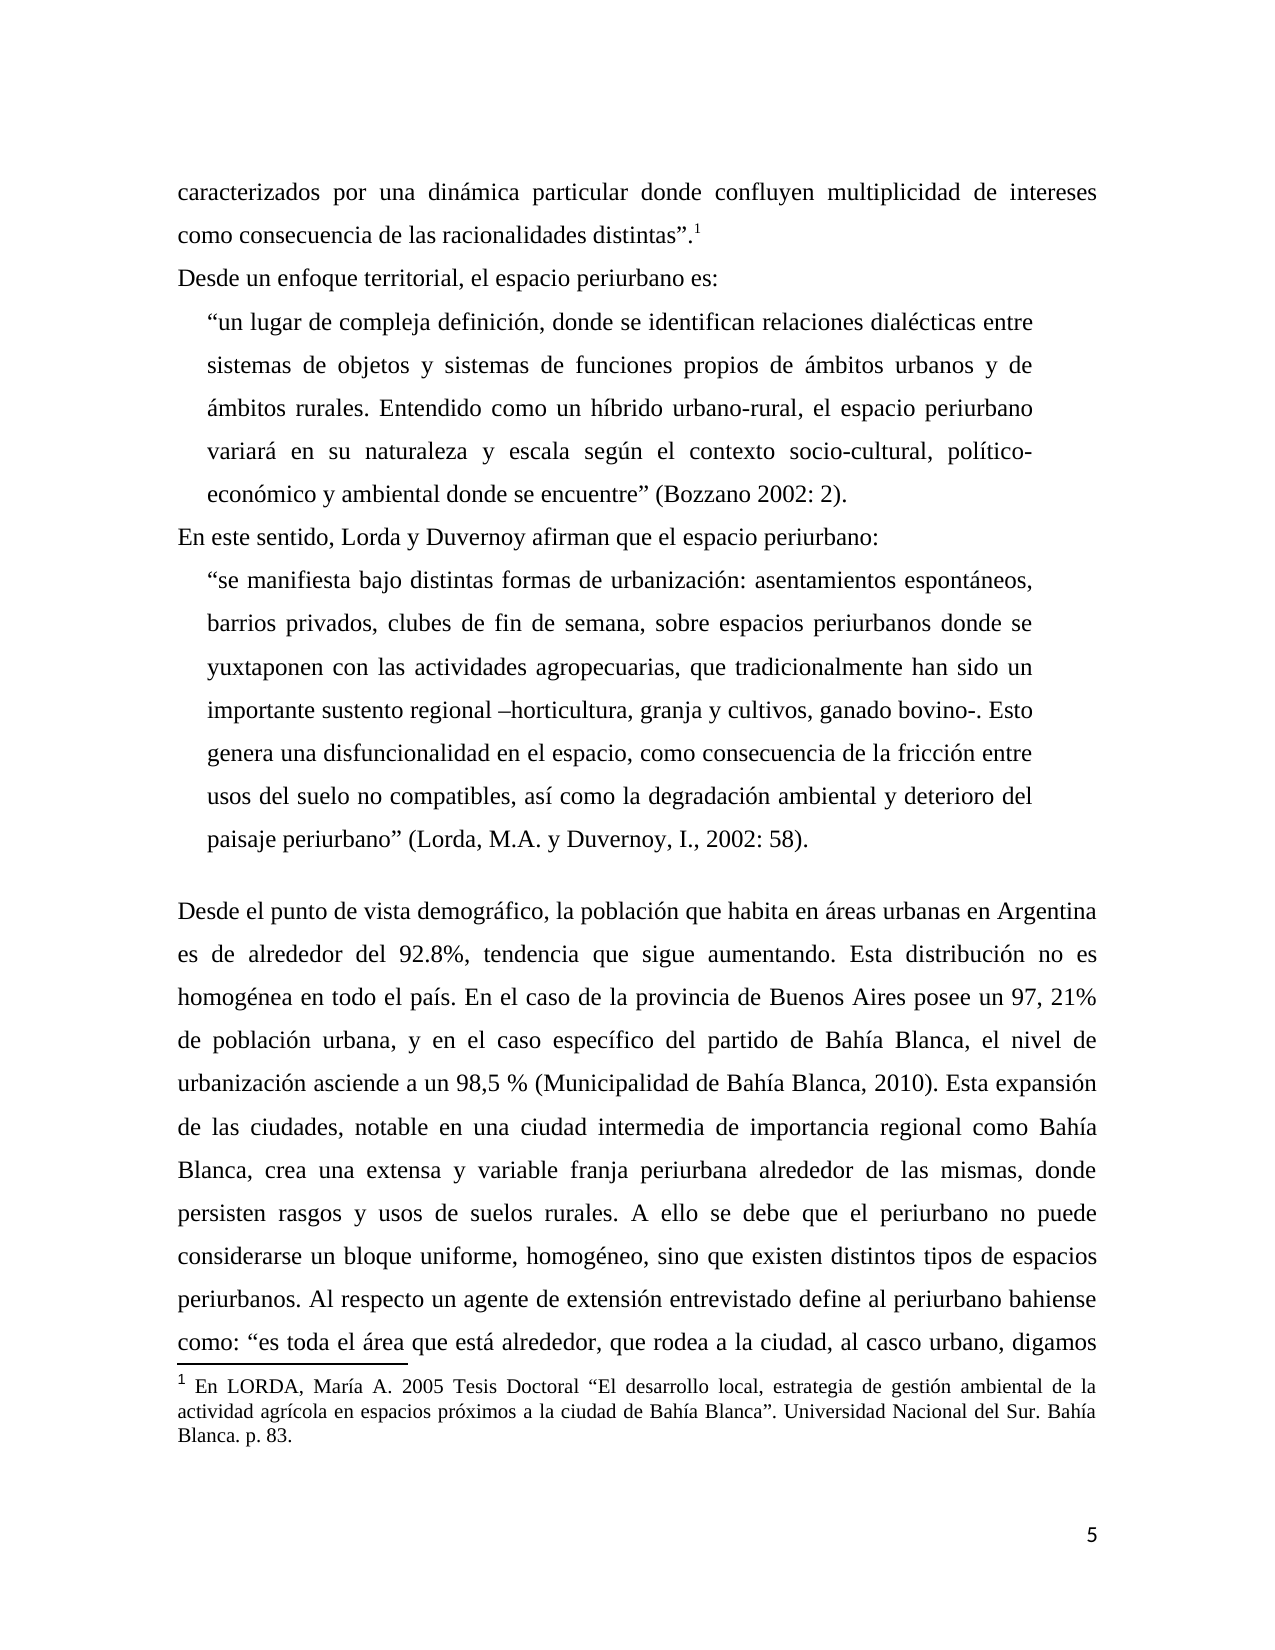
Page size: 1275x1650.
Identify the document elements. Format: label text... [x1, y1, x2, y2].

text “se manifiesta bajo distintas formas de urbanización: asentamientos espontáneos, barrios privados, clubes de fin de semana, sobre espacios periurbanos donde se yuxtaponen con las actividades agropecuarias, que tradicionalmente han sido un importante sustento regional –horticultura, granja y cultivos, ganado bovino-. Esto genera una disfuncionalidad en el espacio, como consecuencia de la fricción entre usos del suelo no compatibles, así como la degradación ambiental y deterioro del paisaje periurbano” (Lorda, M.A. y Duvernoy, I., 2002: 58). [207, 565, 1033, 853]
text En este sentido, Lorda y Duvernoy afirman que el espacio periurbano: [177, 522, 1098, 551]
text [177, 177, 1098, 249]
text Desde un enfoque territorial, el espacio periurbano es: [177, 263, 1098, 292]
text “un lugar de compleja definición, donde se identifican relaciones dialécticas entre sistemas de objetos y sistemas de funciones propios de ámbitos urbanos y de ámbitos rurales. Entendido como un híbrido urbano-rural, el espacio periurbano variará en su naturaleza y escala según el contexto socio-cultural, político-económico y ambiental donde se encuentre” (Bozzano 2002: 2). [207, 307, 1034, 508]
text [177, 896, 1098, 1356]
